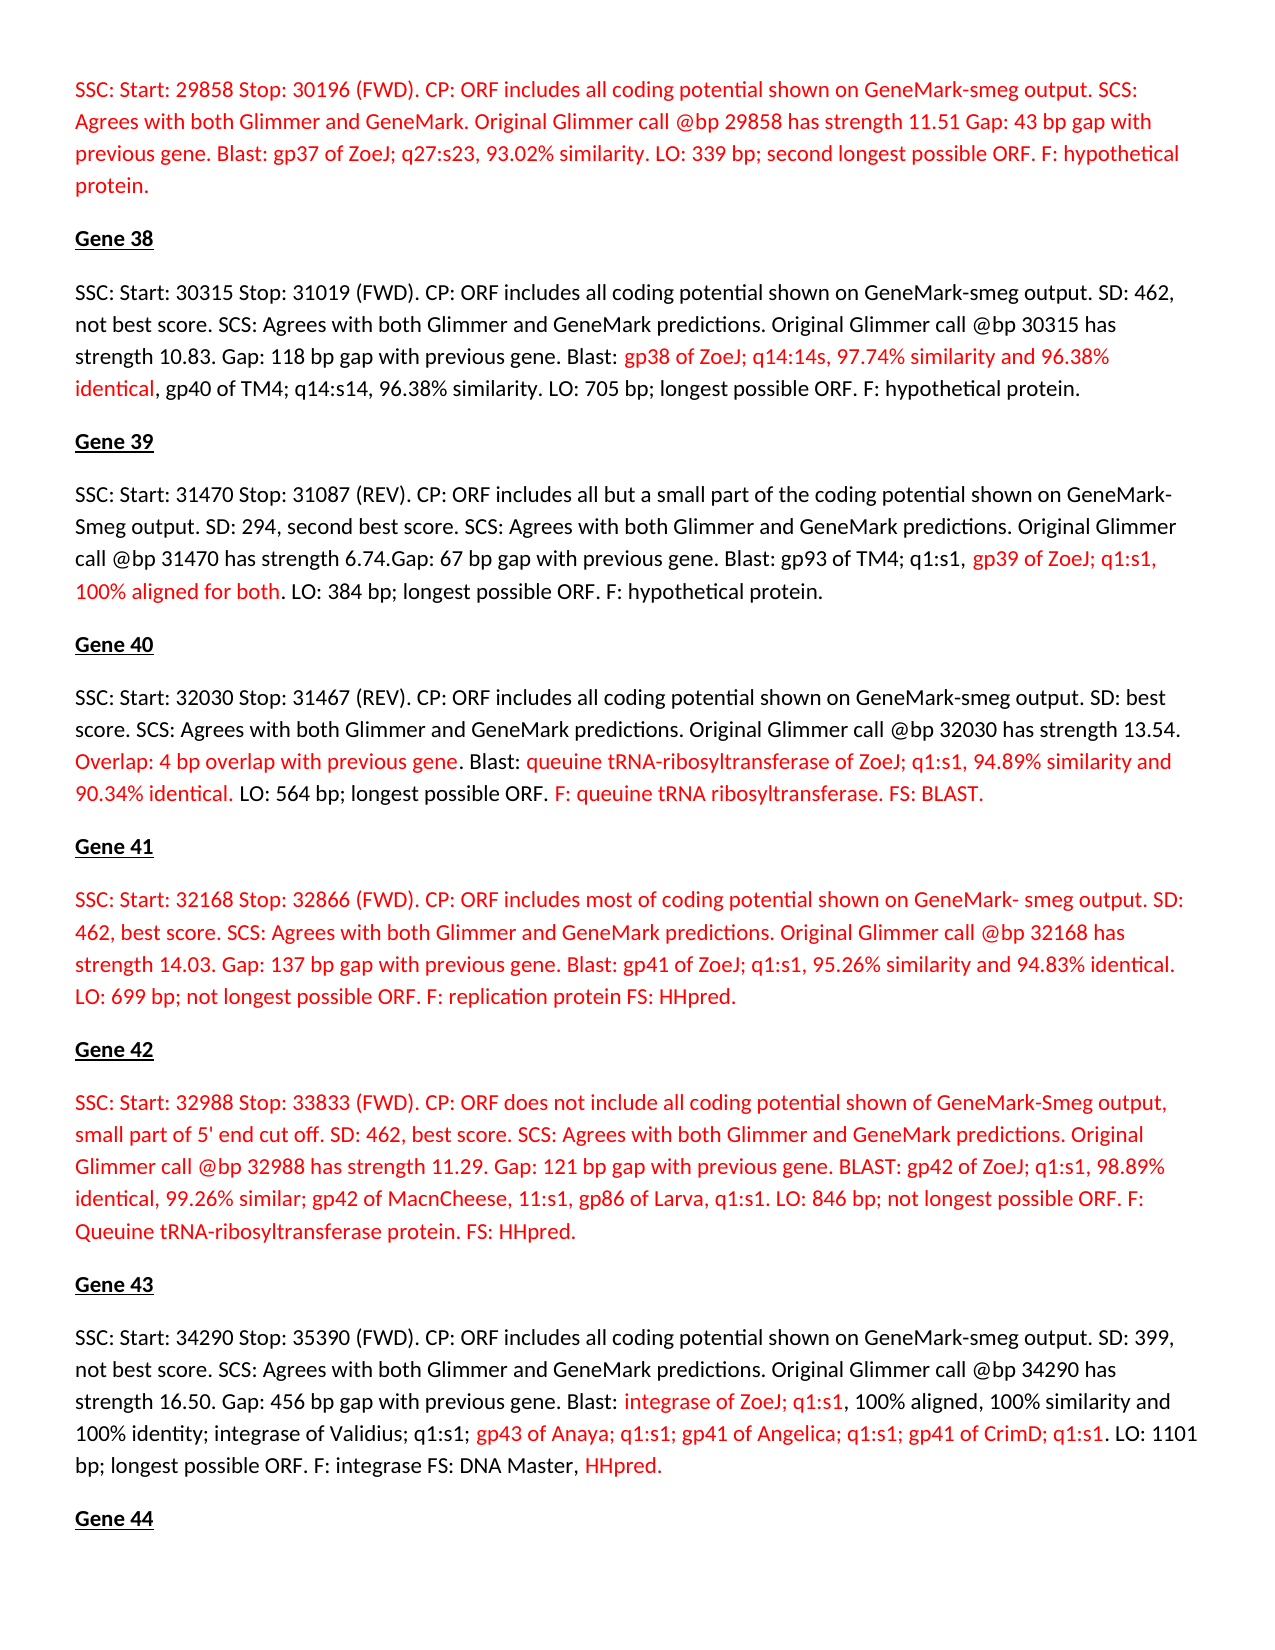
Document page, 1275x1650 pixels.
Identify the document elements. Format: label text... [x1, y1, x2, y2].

text Gene 41 [75, 832, 1200, 860]
text SSC: Start: 32030 Stop: 31467 (REV). CP: ORF includes all coding potential shown on GeneMark-smeg output. SD: best score. SCS: Agrees with both Glimmer and GeneMark predictions. Original Glimmer call @bp 32030 has strength 13.54. Overlap: 4 bp overlap with previous gene. Blast: queuine tRNA-ribosyltransferase of ZoeJ; q1:s1, 94.89% similarity and 90.34% identical. LO: 564 bp; longest possible ORF. F: queuine tRNA ribosyltransferase. FS: BLAST. [75, 683, 1200, 807]
text Gene 42 [75, 1035, 1200, 1063]
text SSC: Start: 31470 Stop: 31087 (REV). CP: ORF includes all but a small part of the coding potential shown on GeneMark-Smeg output. SD: 294, second best score. SCS: Agrees with both Glimmer and GeneMark predictions. Original Glimmer call @bp 31470 has strength 6.74.Gap: 67 bp gap with previous gene. Blast: gp93 of TM4; q1:s1, gp39 of ZoeJ; q1:s1, 100% aligned for both. LO: 384 bp; longest possible ORF. F: hypothetical protein. [75, 480, 1200, 605]
text Gene 40 [75, 630, 1200, 658]
text SSC: Start: 32988 Stop: 33833 (FWD). CP: ORF does not include all coding potential shown of GeneMark-Smeg output, small part of 5' end cut off. SD: 462, best score. SCS: Agrees with both Glimmer and GeneMark predictions. Original Glimmer call @bp 32988 has strength 11.29. Gap: 121 bp gap with previous gene. BLAST: gp42 of ZoeJ; q1:s1, 98.89% identical, 99.26% similar; gp42 of MacnCheese, 11:s1, gp86 of Larva, q1:s1. LO: 846 bp; not longest possible ORF. F: Queuine tRNA-ribosyltransferase protein. FS: HHpred. [75, 1088, 1200, 1245]
text Gene 38 [75, 224, 1200, 253]
text Gene 43 [75, 1270, 1200, 1298]
text Gene 39 [75, 427, 1200, 455]
text SSC: Start: 34290 Stop: 35390 (FWD). CP: ORF includes all coding potential shown on GeneMark-smeg output. SD: 399, not best score. SCS: Agrees with both Glimmer and GeneMark predictions. Original Glimmer call @bp 34290 has strength 16.50. Gap: 456 bp gap with previous gene. Blast: integrase of ZoeJ; q1:s1, 100% aligned, 100% similarity and 100% identity; integrase of Validius; q1:s1; gp43 of Anaya; q1:s1; gp41 of Angelica; q1:s1; gp41 of CrimD; q1:s1. LO: 1101 bp; longest possible ORF. F: integrase FS: DNA Master, HHpred. [75, 1323, 1200, 1479]
text SSC: Start: 30315 Stop: 31019 (FWD). CP: ORF includes all coding potential shown on GeneMark-smeg output. SD: 462, not best score. SCS: Agrees with both Glimmer and GeneMark predictions. Original Glimmer call @bp 30315 has strength 10.83. Gap: 118 bp gap with previous gene. Blast: gp38 of ZoeJ; q14:14s, 97.74% similarity and 96.38% identical, gp40 of TM4; q14:s14, 96.38% similarity. LO: 705 bp; longest possible ORF. F: hypothetical protein. [75, 278, 1200, 402]
text SSC: Start: 32168 Stop: 32866 (FWD). CP: ORF includes most of coding potential shown on GeneMark- smeg output. SD: 462, best score. SCS: Agrees with both Glimmer and GeneMark predictions. Original Glimmer call @bp 32168 has strength 14.03. Gap: 137 bp gap with previous gene. Blast: gp41 of ZoeJ; q1:s1, 95.26% similarity and 94.83% identical. LO: 699 bp; not longest possible ORF. F: replication protein FS: HHpred. [75, 885, 1200, 1010]
text SSC: Start: 29858 Stop: 30196 (FWD). CP: ORF includes all coding potential shown on GeneMark-smeg output. SCS: Agrees with both Glimmer and GeneMark. Original Glimmer call @bp 29858 has strength 11.51 Gap: 43 bp gap with previous gene. Blast: gp37 of ZoeJ; q27:s23, 93.02% similarity. LO: 339 bp; second longest possible ORF. F: hypothetical protein. [75, 75, 1200, 199]
text Gene 44 [75, 1504, 1200, 1533]
